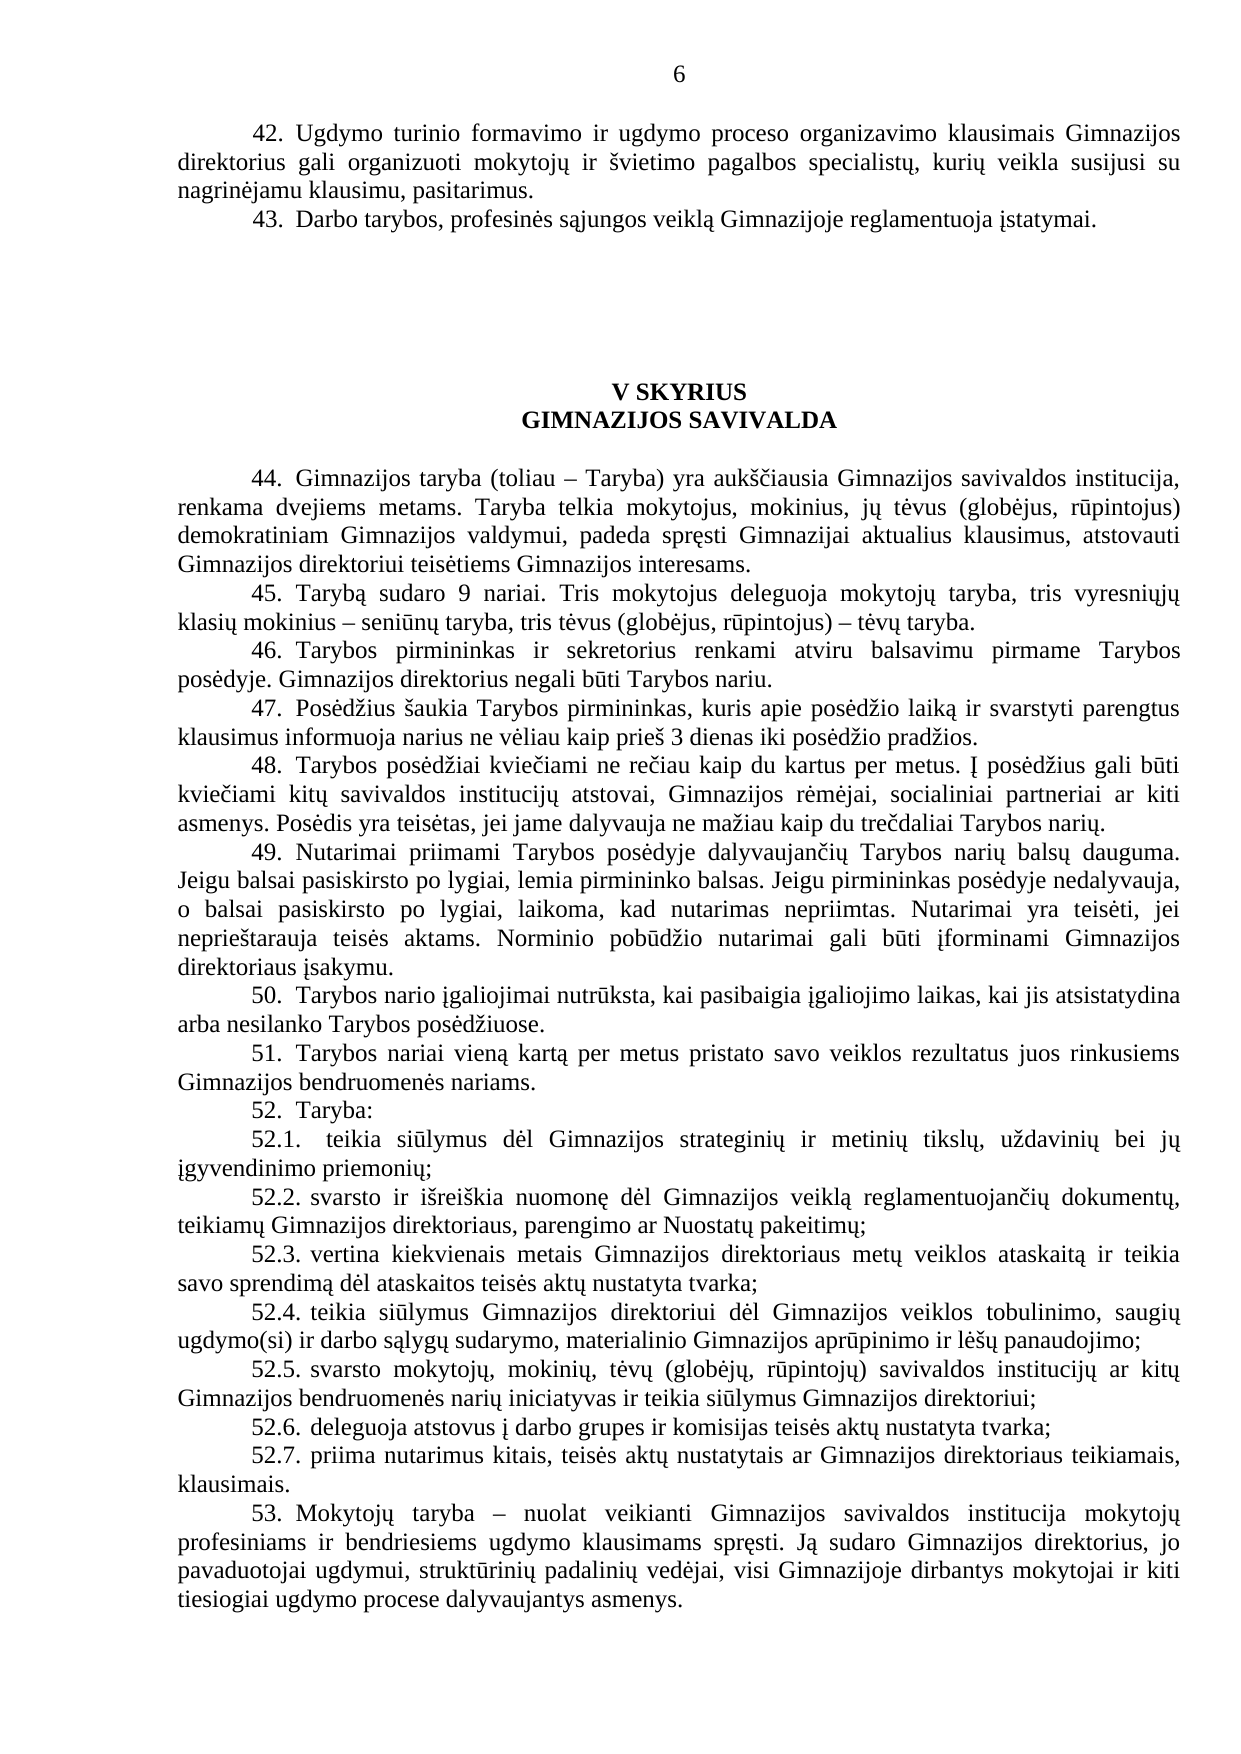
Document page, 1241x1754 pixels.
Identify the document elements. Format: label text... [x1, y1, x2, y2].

list Posėdžius šaukia Tarybos pirmininkas, kuris apie posėdžio laiką ir svarstyti parengtus klausimus informuoja narius ne vėliau kaip prieš 3 dienas iki posėdžio pradžios. [177, 693, 1181, 751]
list priima nutarimus kitais, teisės aktų nustatytais ar Gimnazijos direktoriaus teikiamais, klausimais. [177, 1441, 1181, 1498]
list teikia siūlymus Gimnazijos direktoriui dėl Gimnazijos veiklos tobulinimo, saugių ugdymo(si) ir darbo sąlygų sudarymo, materialinio Gimnazijos aprūpinimo ir lėšų panaudojimo; [177, 1297, 1181, 1354]
list svarsto mokytojų, mokinių, tėvų (globėjų, rūpintojų) savivaldos institucijų ar kitų Gimnazijos bendruomenės narių iniciatyvas ir teikia siūlymus Gimnazijos direktoriui; [177, 1354, 1181, 1412]
list Ugdymo turinio formavimo ir ugdymo proceso organizavimo klausimais Gimnazijos direktorius gali organizuoti mokytojų ir švietimo pagalbos specialistų, kurių veikla susijusi su nagrinėjamu klausimu, pasitarimus. [177, 118, 1181, 204]
list Tarybos pirmininkas ir sekretorius renkami atviru balsavimu pirmame Tarybos posėdyje. Gimnazijos direktorius negali būti Tarybos nariu. [177, 636, 1181, 693]
list Mokytojų taryba – nuolat veikianti Gimnazijos savivaldos institucija mokytojų profesiniams ir bendriesiems ugdymo klausimams spręsti. Ją sudaro Gimnazijos direktorius, jo pavaduotojai ugdymui, struktūrinių padalinių vedėjai, visi Gimnazijoje dirbantys mokytojai ir kiti tiesiogiai ugdymo procese dalyvaujantys asmenys. [177, 1498, 1181, 1613]
list Taryba: [177, 1096, 1181, 1124]
list Tarybą sudaro 9 nariai. Tris mokytojus deleguoja mokytojų taryba, tris vyresniųjų klasių mokinius – seniūnų taryba, tris tėvus (globėjus, rūpintojus) – tėvų taryba. [177, 578, 1181, 636]
text GIMNAZIJOS SAVIVALDA [177, 406, 1181, 434]
list teikia siūlymus dėl Gimnazijos strateginių ir metinių tikslų, uždavinių bei jų įgyvendinimo priemonių; [177, 1124, 1181, 1182]
list Tarybos nario įgaliojimai nutrūksta, kai pasibaigia įgaliojimo laikas, kai jis atsistatydina arba nesilanko Tarybos posėdžiuose. [177, 981, 1181, 1038]
list svarsto ir išreiškia nuomonę dėl Gimnazijos veiklą reglamentuojančių dokumentų, teikiamų Gimnazijos direktoriaus, parengimo ar Nuostatų pakeitimų; [177, 1182, 1181, 1239]
list Darbo tarybos, profesinės sąjungos veiklą Gimnazijoje reglamentuoja įstatymai. [177, 204, 1181, 233]
list Nutarimai priimami Tarybos posėdyje dalyvaujančių Tarybos narių balsų dauguma. Jeigu balsai pasiskirsto po lygiai, lemia pirmininko balsas. Jeigu pirmininkas posėdyje nedalyvauja, o balsai pasiskirsto po lygiai, laikoma, kad nutarimas nepriimtas. Nutarimai yra teisėti, jei neprieštarauja teisės aktams. Norminio pobūdžio nutarimai gali būti įforminami Gimnazijos direktoriaus įsakymu. [177, 837, 1181, 981]
list deleguoja atstovus į darbo grupes ir komisijas teisės aktų nustatyta tvarka; [177, 1412, 1181, 1441]
list vertina kiekvienais metais Gimnazijos direktoriaus metų veiklos ataskaitą ir teikia savo sprendimą dėl ataskaitos teisės aktų nustatyta tvarka; [177, 1239, 1181, 1297]
list Tarybos posėdžiai kviečiami ne rečiau kaip du kartus per metus. Į posėdžius gali būti kviečiami kitų savivaldos institucijų atstovai, Gimnazijos rėmėjai, socialiniai partneriai ar kiti asmenys. Posėdis yra teisėtas, jei jame dalyvauja ne mažiau kaip du trečdaliai Tarybos narių. [177, 751, 1181, 837]
list Tarybos nariai vieną kartą per metus pristato savo veiklos rezultatus juos rinkusiems Gimnazijos bendruomenės nariams. [177, 1038, 1181, 1096]
list Gimnazijos taryba (toliau – Taryba) yra aukščiausia Gimnazijos savivaldos institucija, renkama dvejiems metams. Taryba telkia mokytojus, mokinius, jų tėvus (globėjus, rūpintojus) demokratiniam Gimnazijos valdymui, padeda spręsti Gimnazijai aktualius klausimus, atstovauti Gimnazijos direktoriui teisėtiems Gimnazijos interesams. [177, 463, 1181, 578]
text V SKYRIUS [177, 377, 1181, 406]
